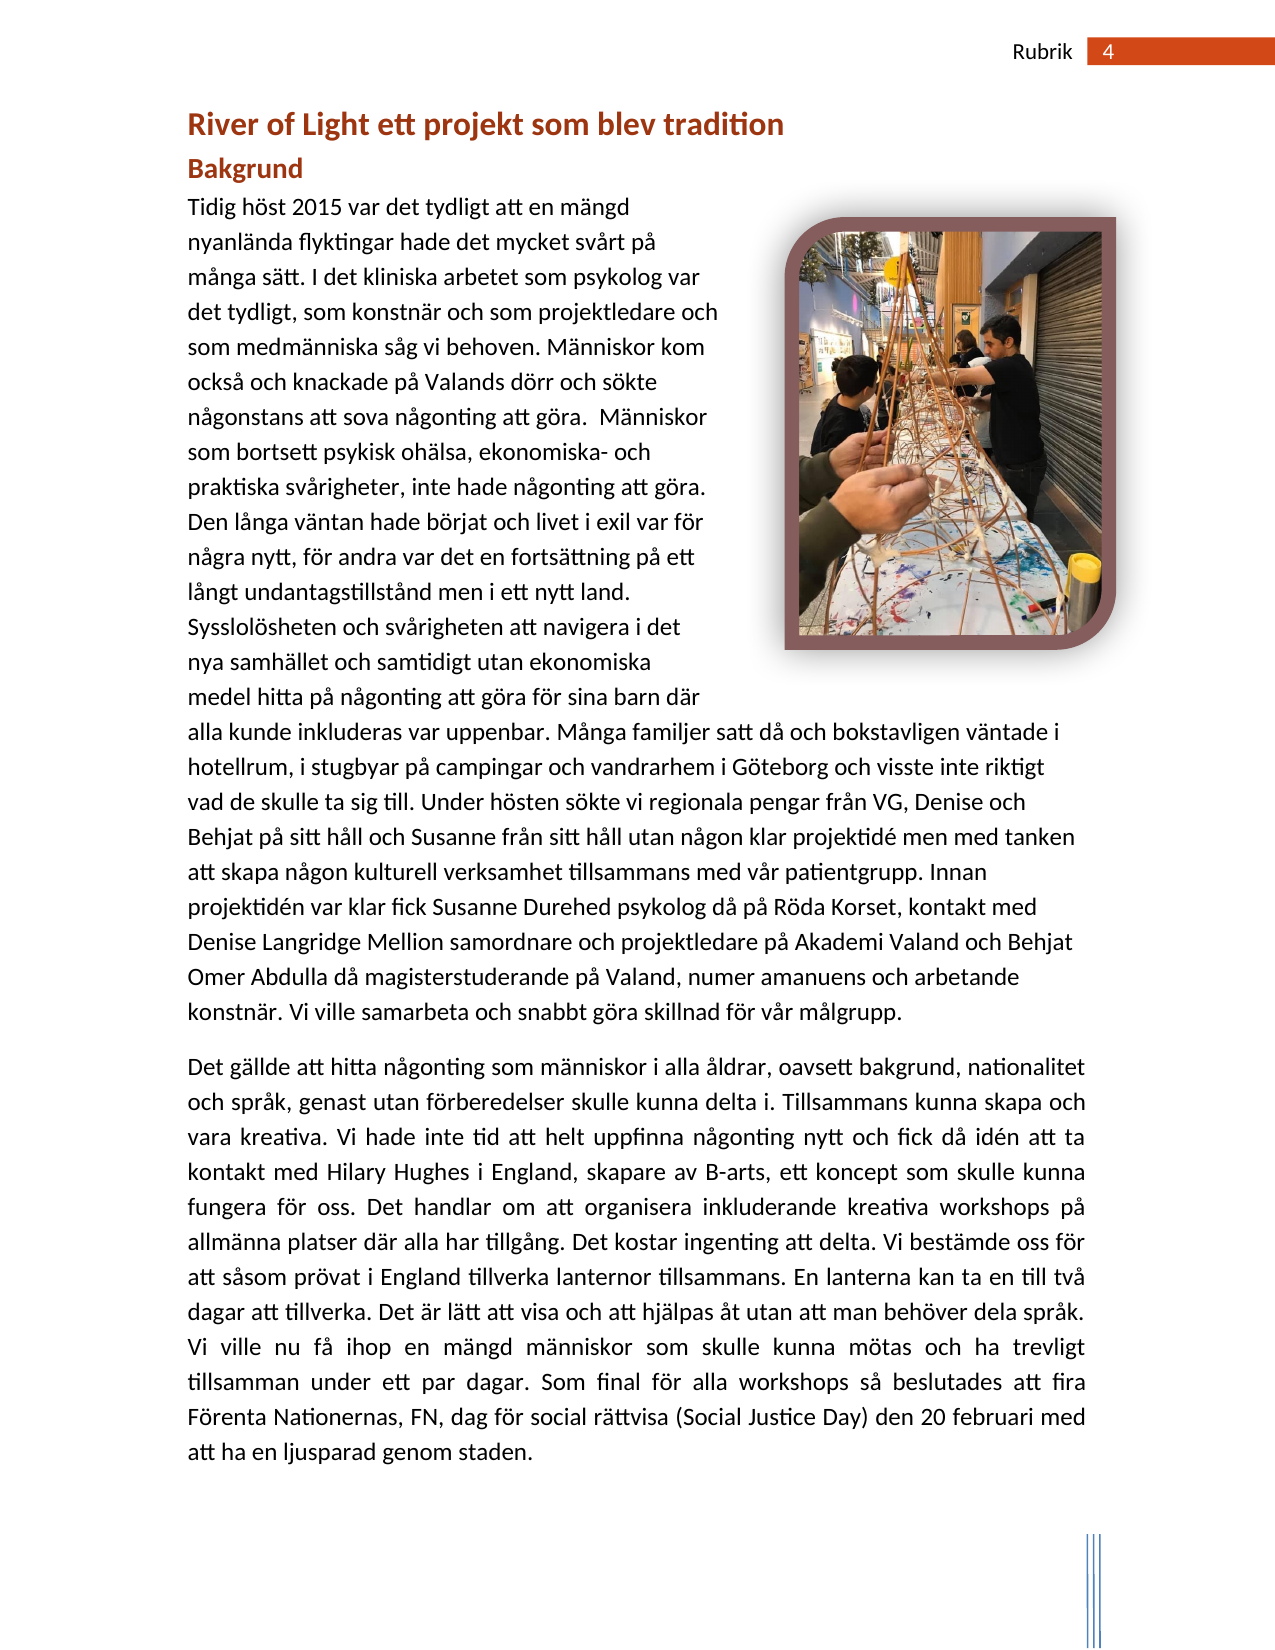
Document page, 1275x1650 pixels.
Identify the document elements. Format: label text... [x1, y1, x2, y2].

text Tidig höst 2015 var det tydligt att en mängd nyanlända flyktingar hade det mycket svårt på många sätt. I det kliniska arbetet som psykolog var det tydligt, som konstnär och som projektledare och som medmänniska såg vi behoven. Människor kom också och knackade på Valands dörr och sökte någonstans att sova någonting att göra. Människor som bortsett psykisk ohälsa, ekonomiska- och praktiska svårigheter, inte hade någonting att göra. Den långa väntan hade börjat och livet i exil var för några nytt, för andra var det en fortsättning på ett långt undantagstillstånd men i ett nytt land. Sysslolösheten och svårigheten att navigera i det nya samhället och samtidigt utan ekonomiska medel hitta på någonting att göra för sina barn där alla kunde inkluderas var uppenbar. Många familjer satt då och bokstavligen väntade i hotellrum, i stugbyar på campingar och vandrarhem i Göteborg och visste inte riktigt vad de skulle ta sig till. Under hösten sökte vi regionala pengar från VG, Denise och Behjat på sitt håll och Susanne från sitt håll utan någon klar projektidé men med tanken att skapa någon kulturell verksamhet tillsammans med vår patientgrupp. Innan projektidén var klar fick Susanne Durehed psykolog då på Röda Korset, kontakt med Denise Langridge Mellion samordnare och projektledare på Akademi Valand och Behjat Omer Abdulla då magisterstuderande på Valand, numer amanuens och arbetande konstnär. Vi ville samarbeta och snabbt göra skillnad för vår målgrupp. [187, 191, 1087, 1026]
subtitle River of Light ett projekt som blev tradition [187, 103, 1087, 144]
text Det gällde att hitta någonting som människor i alla åldrar, oavsett bakgrund, nationalitet och språk, genast utan förberedelser skulle kunna delta i. Tillsammans kunna skapa och vara kreativa. Vi hade inte tid att helt uppfinna någonting nytt och fick då idén att ta kontakt med Hilary Hughes i England, skapare av B-arts, ett koncept som skulle kunna fungera för oss. Det handlar om att organisera inkluderande kreativa workshops på allmänna platser där alla har tillgång. Det kostar ingenting att delta. Vi bestämde oss för att såsom prövat i England tillverka lanternor tillsammans. En lanterna kan ta en till två dagar att tillverka. Det är lätt att visa och att hjälpas åt utan att man behöver dela språk. Vi ville nu få ihop en mängd människor som skulle kunna mötas och ha trevligt tillsamman under ett par dagar. Som final för alla workshops så beslutades att fira Förenta Nationernas, FN, dag för social rättvisa (Social Justice Day) den 20 februari med att ha en ljusparad genom staden. [187, 1052, 1087, 1467]
picture [800, 232, 1101, 635]
subtitle Bakgrund [187, 150, 1087, 185]
